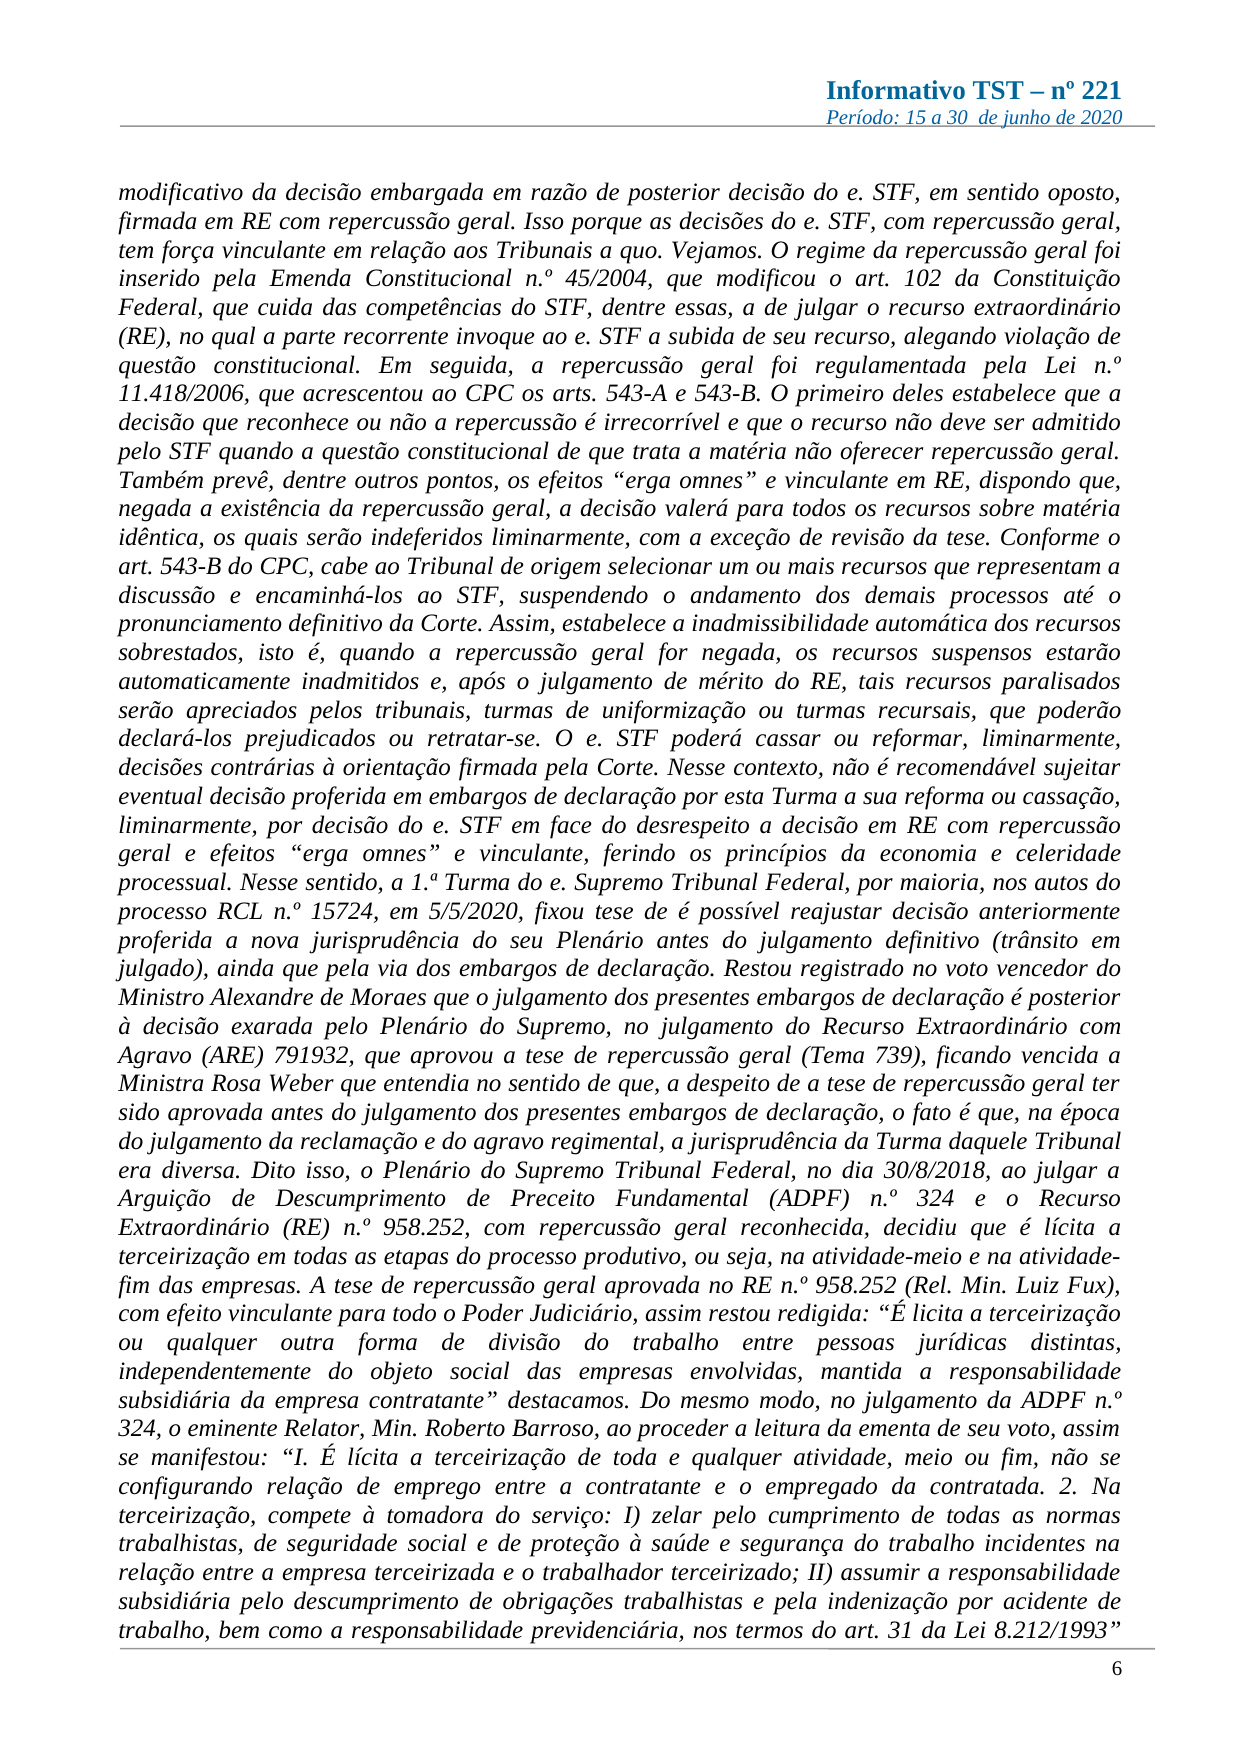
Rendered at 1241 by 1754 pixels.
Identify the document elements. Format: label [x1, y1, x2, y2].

text [118, 177, 1122, 1643]
